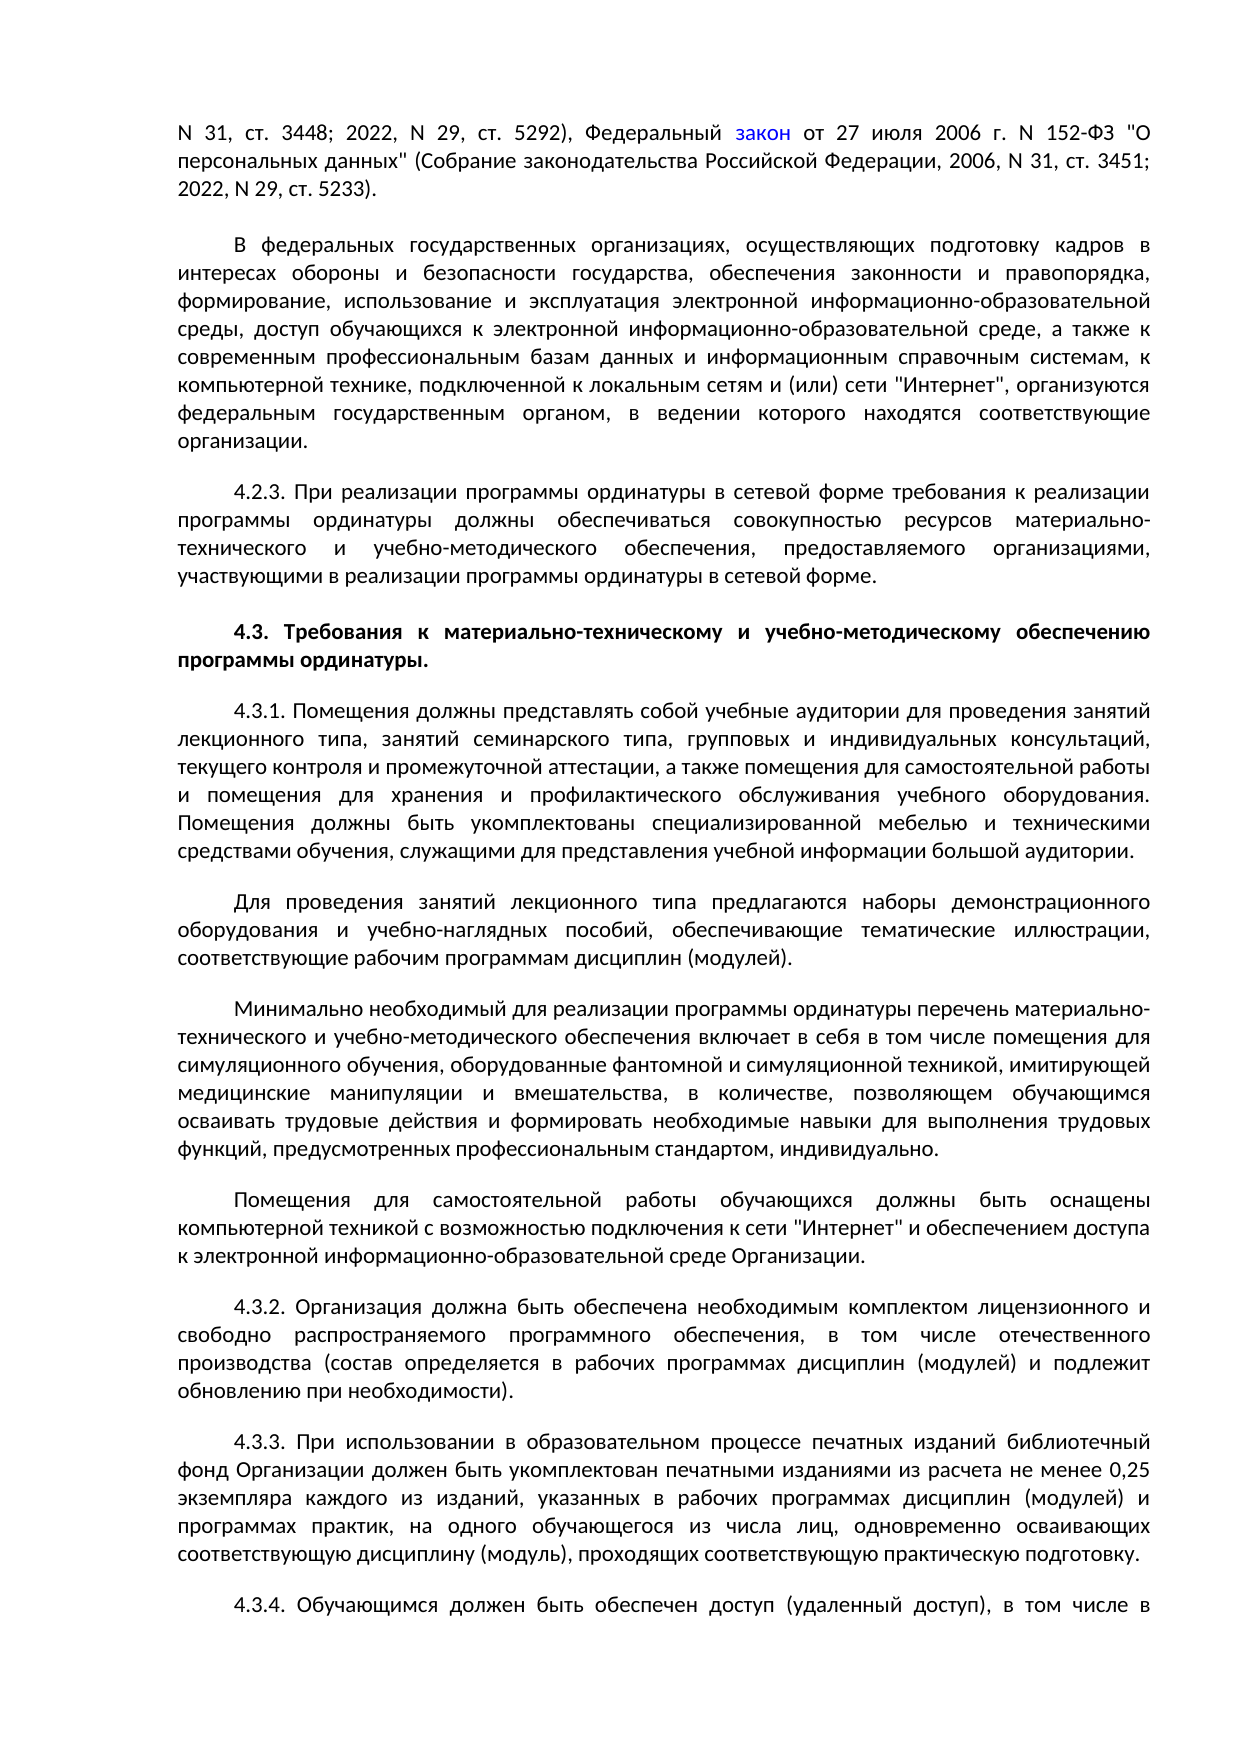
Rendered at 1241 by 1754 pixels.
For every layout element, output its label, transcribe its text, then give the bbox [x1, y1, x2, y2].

text 4.3.1. Помещения должны представлять собой учебные аудитории для проведения занятий лекционного типа, занятий семинарского типа, групповых и индивидуальных консультаций, текущего контроля и промежуточной аттестации, а также помещения для самостоятельной работы и помещения для хранения и профилактического обслуживания учебного оборудования. Помещения должны быть укомплектованы специализированной мебелью и техническими средствами обучения, служащими для представления учебной информации большой аудитории. [177, 696, 1152, 864]
text В федеральных государственных организациях, осуществляющих подготовку кадров в интересах обороны и безопасности государства, обеспечения законности и правопорядка, формирование, использование и эксплуатация электронной информационно-образовательной среды, доступ обучающихся к электронной информационно-образовательной среде, а также к современным профессиональным базам данных и информационным справочным системам, к компьютерной технике, подключенной к локальным сетям и (или) сети "Интернет", организуются федеральным государственным органом, в ведении которого находятся соответствующие организации. [177, 230, 1152, 454]
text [177, 118, 1152, 202]
text Минимально необходимый для реализации программы ординатуры перечень материально-технического и учебно-методического обеспечения включает в себя в том числе помещения для симуляционного обучения, оборудованные фантомной и симуляционной техникой, имитирующей медицинские манипуляции и вмешательства, в количестве, позволяющем обучающимся осваивать трудовые действия и формировать необходимые навыки для выполнения трудовых функций, предусмотренных профессиональным стандартом, индивидуально. [177, 994, 1152, 1162]
text 4.3.2. Организация должна быть обеспечена необходимым комплектом лицензионного и свободно распространяемого программного обеспечения, в том числе отечественного производства (состав определяется в рабочих программах дисциплин (модулей) и подлежит обновлению при необходимости). [177, 1292, 1152, 1404]
text 4.3.3. При использовании в образовательном процессе печатных изданий библиотечный фонд Организации должен быть укомплектован печатными изданиями из расчета не менее 0,25 экземпляра каждого из изданий, указанных в рабочих программах дисциплин (модулей) и программах практик, на одного обучающегося из числа лиц, одновременно осваивающих соответствующую дисциплину (модуль), проходящих соответствующую практическую подготовку. [177, 1427, 1152, 1567]
text 4.2.3. При реализации программы ординатуры в сетевой форме требования к реализации программы ординатуры должны обеспечиваться совокупностью ресурсов материально-технического и учебно-методического обеспечения, предоставляемого организациями, участвующими в реализации программы ординатуры в сетевой форме. [177, 477, 1152, 589]
text 4.3. Требования к материально-техническому и учебно-методическому обеспечению программы ординатуры. [177, 617, 1152, 673]
text Для проведения занятий лекционного типа предлагаются наборы демонстрационного оборудования и учебно-наглядных пособий, обеспечивающие тематические иллюстрации, соответствующие рабочим программам дисциплин (модулей). [177, 887, 1152, 971]
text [177, 1590, 1152, 1618]
text Помещения для самостоятельной работы обучающихся должны быть оснащены компьютерной техникой с возможностью подключения к сети "Интернет" и обеспечением доступа к электронной информационно-образовательной среде Организации. [177, 1185, 1152, 1269]
